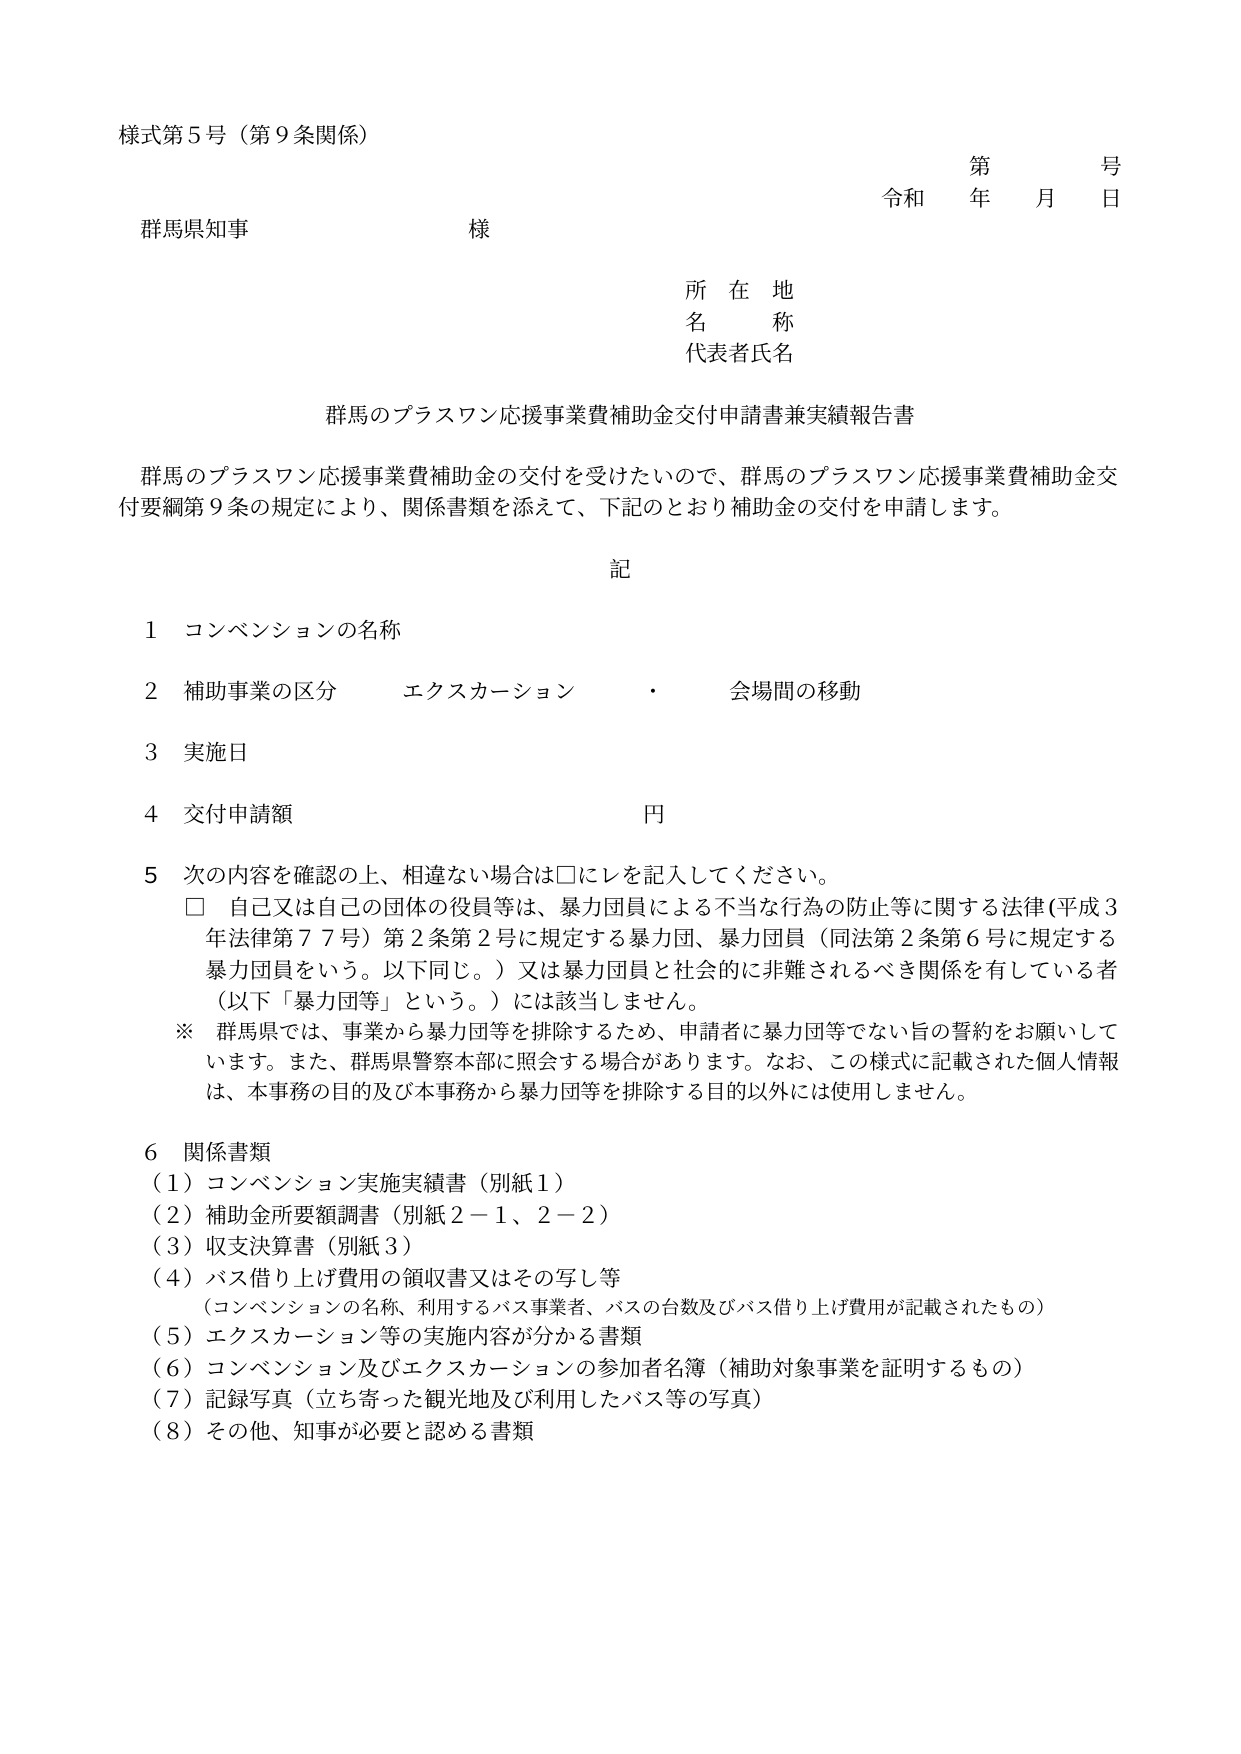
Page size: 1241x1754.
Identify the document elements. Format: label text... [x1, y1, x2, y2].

text （８）その他、知事が必要と認める書類 [118, 1414, 1122, 1445]
text 代表者氏名 [118, 337, 794, 368]
text （４）バス借り上げ費用の領収書又はその写し等 [118, 1261, 1122, 1292]
text １ コンベンションの名称 [118, 613, 1122, 644]
text ３ 実施日 [118, 736, 1122, 767]
text ４ 交付申請額 円 [118, 797, 1122, 828]
text 群馬のプラスワン応援事業費補助金の交付を受けたいので、群馬のプラスワン応援事業費補助金交付要綱第９条の規定により、関係書類を添えて、下記のとおり補助金の交付を申請します。 [118, 459, 1122, 522]
text （コンベンションの名称、利用するバス事業者、バスの台数及びバス借り上げ費用が記載されたもの） [118, 1292, 1122, 1319]
text 第 号 [118, 149, 1122, 181]
text 名 称 [118, 305, 794, 337]
text 所 在 地 [118, 274, 794, 305]
text 記 [118, 552, 1122, 583]
text （６）コンベンション及びエクスカーションの参加者名簿（補助対象事業を証明するもの） [118, 1351, 1122, 1382]
text 群馬県知事 様 [118, 212, 1122, 244]
text （５）エクスカーション等の実施内容が分かる書類 [118, 1319, 1122, 1351]
text ２ 補助事業の区分 エクスカーション ・ 会場間の移動 [118, 674, 1122, 706]
text 様式第５号（第９条関係） [118, 118, 1122, 149]
text （７）記録写真（立ち寄った観光地及び利用したバス等の写真） [118, 1382, 1122, 1414]
text ５ 次の内容を確認の上、相違ない場合は□にレを記入してください。 [118, 858, 1122, 890]
text （３）収支決算書（別紙３） [118, 1229, 1122, 1261]
text 群馬のプラスワン応援事業費補助金交付申請書兼実績報告書 [118, 398, 1122, 429]
text ※ 群馬県では、事業から暴力団等を排除するため、申請者に暴力団等でない旨の誓約をお願いしています。また、群馬県警察本部に照会する場合があります。なお、この様式に記載された個人情報は、本事務の目的及び本事務から暴力団等を排除する目的以外には使用しません。 [118, 1016, 1122, 1105]
text 令和 年 月 日 [118, 181, 1122, 212]
text （２）補助金所要額調書（別紙２－１、２－２） [118, 1198, 1122, 1229]
text （１）コンベンション実施実績書（別紙１） [118, 1167, 1122, 1198]
text □ 自己又は自己の団体の役員等は、暴力団員による不当な行為の防止等に関する法律(平成３年法律第７７号）第２条第２号に規定する暴力団、暴力団員（同法第２条第６号に規定する暴力団員をいう。以下同じ。）又は暴力団員と社会的に非難されるべき関係を有している者（以下「暴力団等」という。）には該当しません。 [118, 890, 1122, 1016]
text ６ 関係書類 [118, 1135, 1122, 1167]
